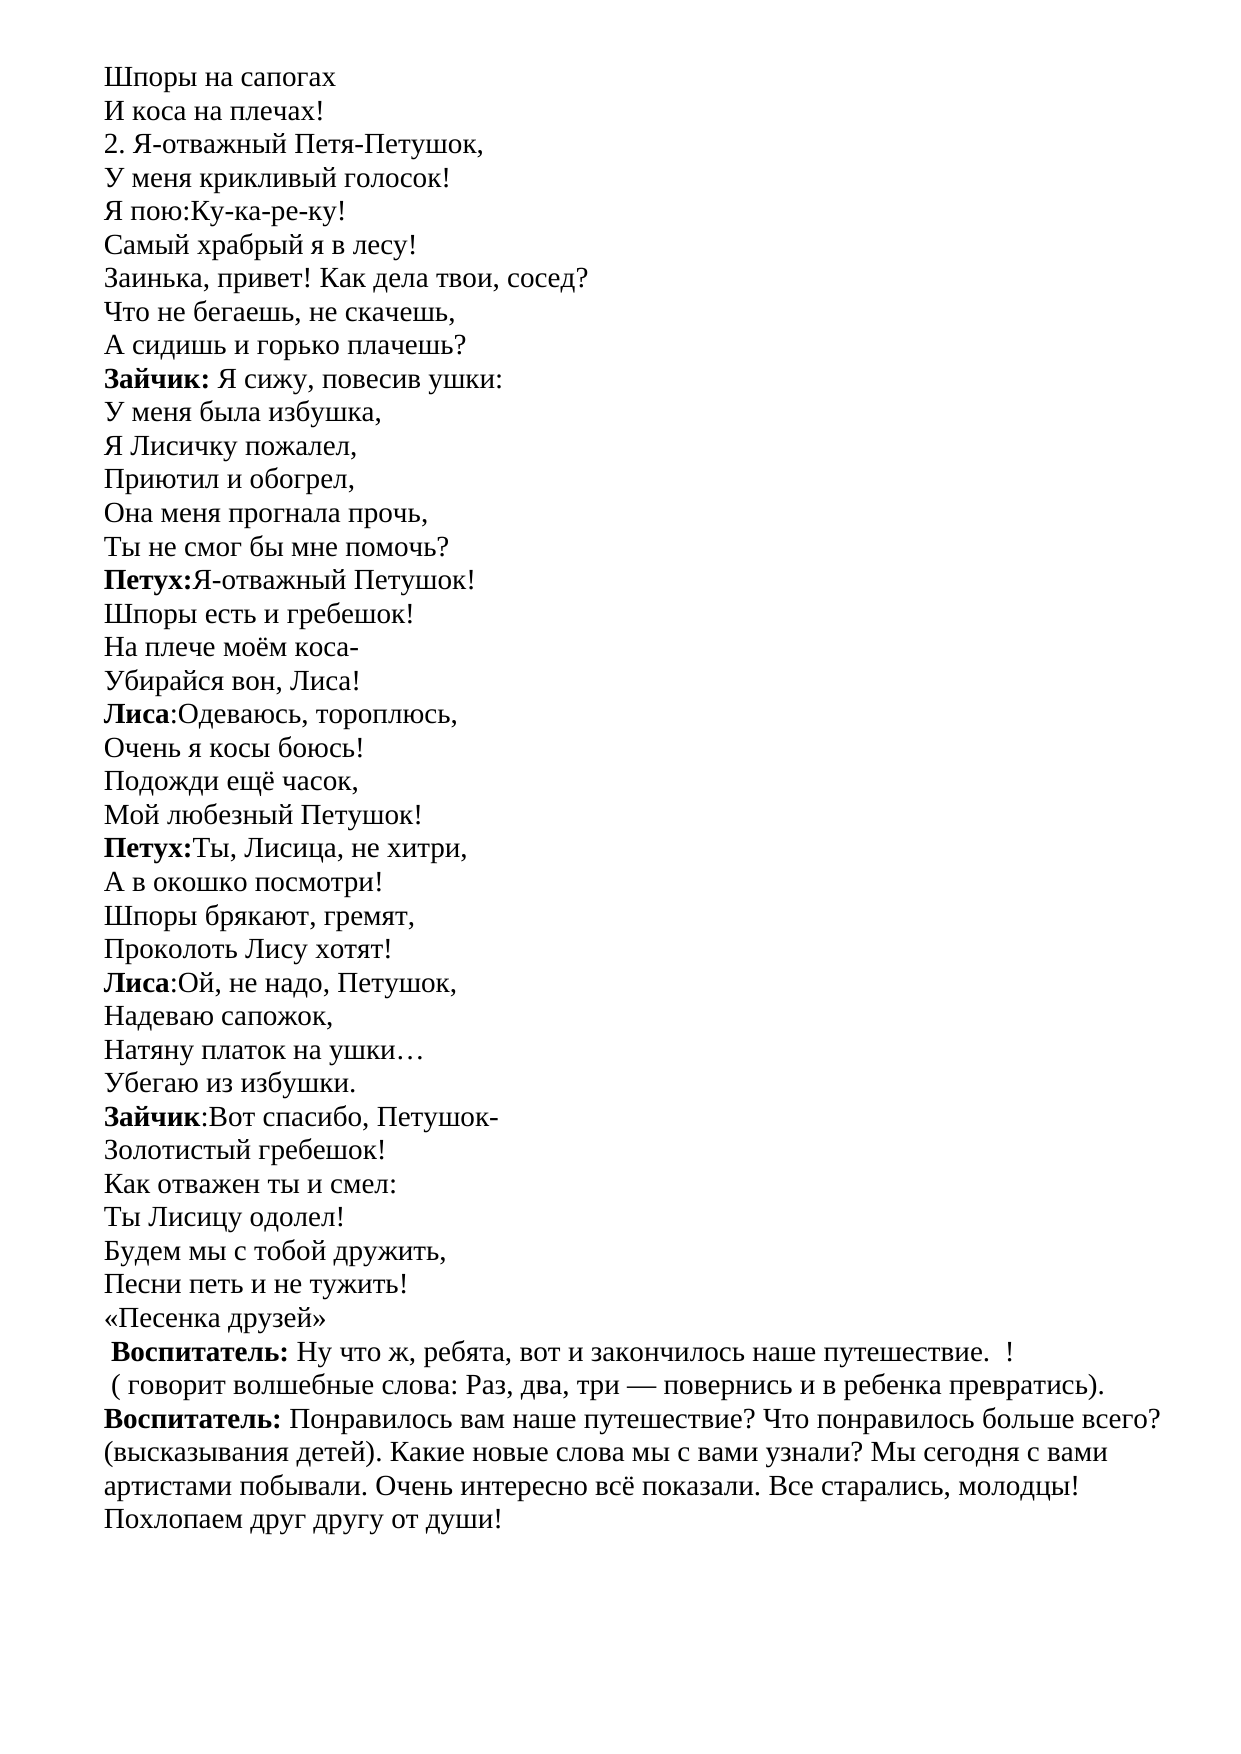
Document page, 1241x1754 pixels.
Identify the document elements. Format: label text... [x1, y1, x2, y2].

text Петух:Я-отважный Петушок! [103, 562, 1181, 596]
text Шпоры есть и гребешок! [103, 596, 1181, 629]
text Она меня прогнала прочь, [103, 495, 1181, 529]
text На плече моём коса- [103, 629, 1181, 663]
text Что не бегаешь, не скачешь, [103, 294, 1181, 327]
text Шпоры брякают, гремят, [103, 898, 1181, 931]
text А сидишь и горько плачешь? [103, 327, 1181, 361]
text У меня крикливый голосок! [103, 160, 1181, 193]
text Зайчик: Я сижу, повесив ушки: [103, 361, 1181, 394]
text Шпоры на сапогах [103, 59, 1181, 93]
text «Песенка друзей» [103, 1300, 1181, 1334]
text Петух:Ты, Лисица, не хитри, [103, 831, 1181, 864]
text Я пою:Ку-ка-ре-ку! [103, 193, 1181, 227]
text У меня была избушка, [103, 394, 1181, 428]
text Заинька, привет! Как дела твои, сосед? [103, 260, 1181, 294]
text Натяну платок на ушки… [103, 1032, 1181, 1065]
text Как отважен ты и смел: [103, 1166, 1181, 1199]
text Будем мы с тобой дружить, [103, 1233, 1181, 1267]
text 2. Я-отважный Петя-Петушок, [103, 126, 1181, 160]
text Очень я косы боюсь! [103, 730, 1181, 763]
text Я Лисичку пожалел, [103, 428, 1181, 462]
text Мой любезный Петушок! [103, 797, 1181, 831]
text Самый храбрый я в лесу! [103, 227, 1181, 260]
text Золотистый гребешок! [103, 1132, 1181, 1166]
text Проколоть Лису хотят! [103, 931, 1181, 965]
text Убирайся вон, Лиса! [103, 663, 1181, 696]
text Лиса:Одеваюсь, тороплюсь, [103, 696, 1181, 730]
text И коса на плечах! [103, 93, 1181, 126]
text Ты Лисицу одолел! [103, 1199, 1181, 1233]
text А в окошко посмотри! [103, 864, 1181, 898]
text Зайчик:Вот спасибо, Петушок- [103, 1099, 1181, 1132]
text Песни петь и не тужить! [103, 1267, 1181, 1300]
text Воспитатель: Ну что ж, ребята, вот и закончилось наше путешествие. ! [103, 1334, 1181, 1367]
text Ты не смог бы мне помочь? [103, 529, 1181, 562]
text Подожди ещё часок, [103, 763, 1181, 797]
text ( говорит волшебные слова: Раз, два, три — повернись и в ребенка превратись). Воспитатель: Понравилось вам наше путешествие? Что понравилось больше всего? (высказывания детей). Какие новые слова мы с вами узнали? Мы сегодня с вами артистами побывали. Очень интересно всё показали. Все старались, молодцы! Похлопаем друг другу от души! [103, 1367, 1181, 1535]
text Убегаю из избушки. [103, 1065, 1181, 1099]
text Приютил и обогрел, [103, 462, 1181, 495]
text Лиса:Ой, не надо, Петушок, [103, 965, 1181, 998]
text Надеваю сапожок, [103, 998, 1181, 1032]
